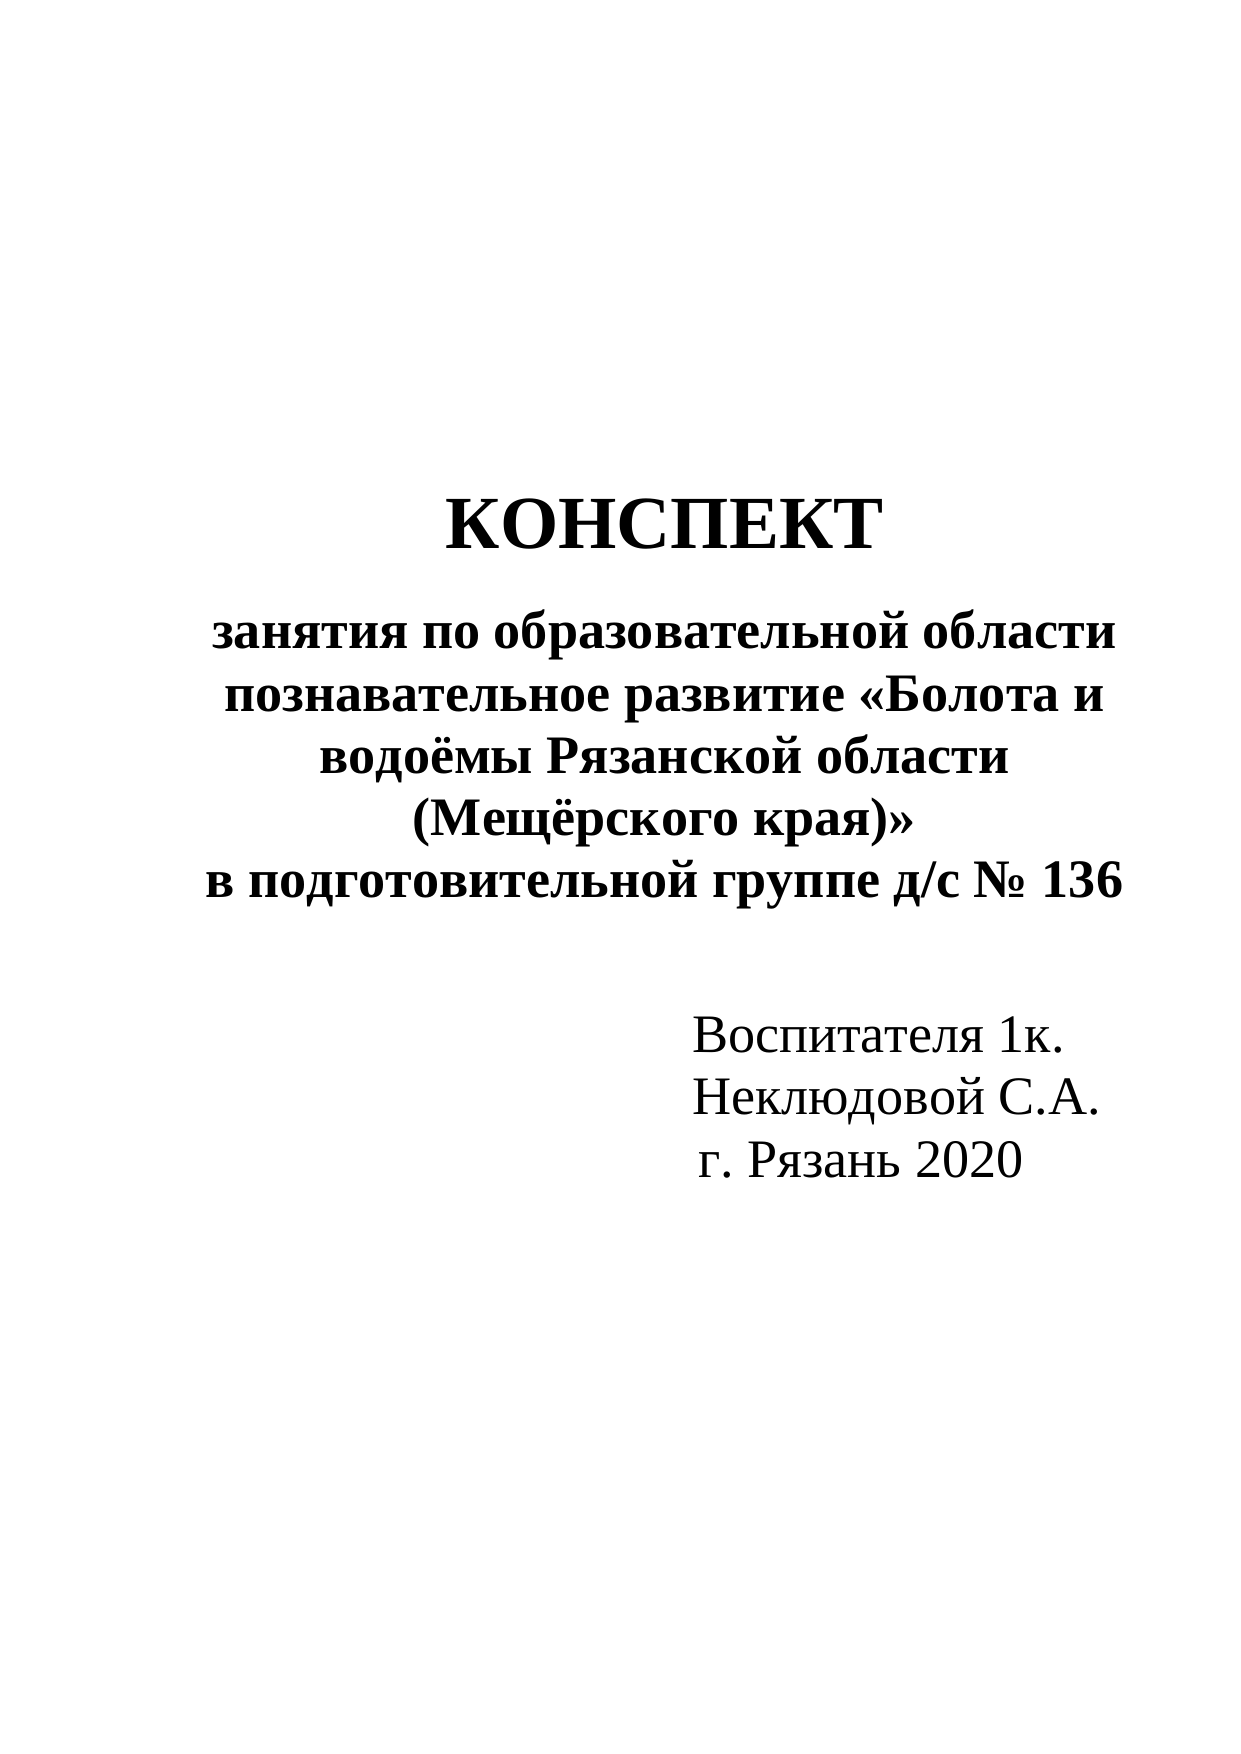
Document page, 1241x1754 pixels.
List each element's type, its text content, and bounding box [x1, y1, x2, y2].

text г. Рязань 2020 [177, 1127, 1152, 1189]
text в подготовительной группе д/с № 136 [177, 847, 1152, 909]
text Воспитателя 1к. [177, 1002, 1152, 1064]
text Неклюдовой С.А. [177, 1064, 1152, 1127]
text занятия по образовательной области познавательное развитие «Болота и водоёмы Рязанской области (Мещёрского края)» [177, 598, 1152, 847]
text КОНСПЕКТ [177, 478, 1152, 564]
